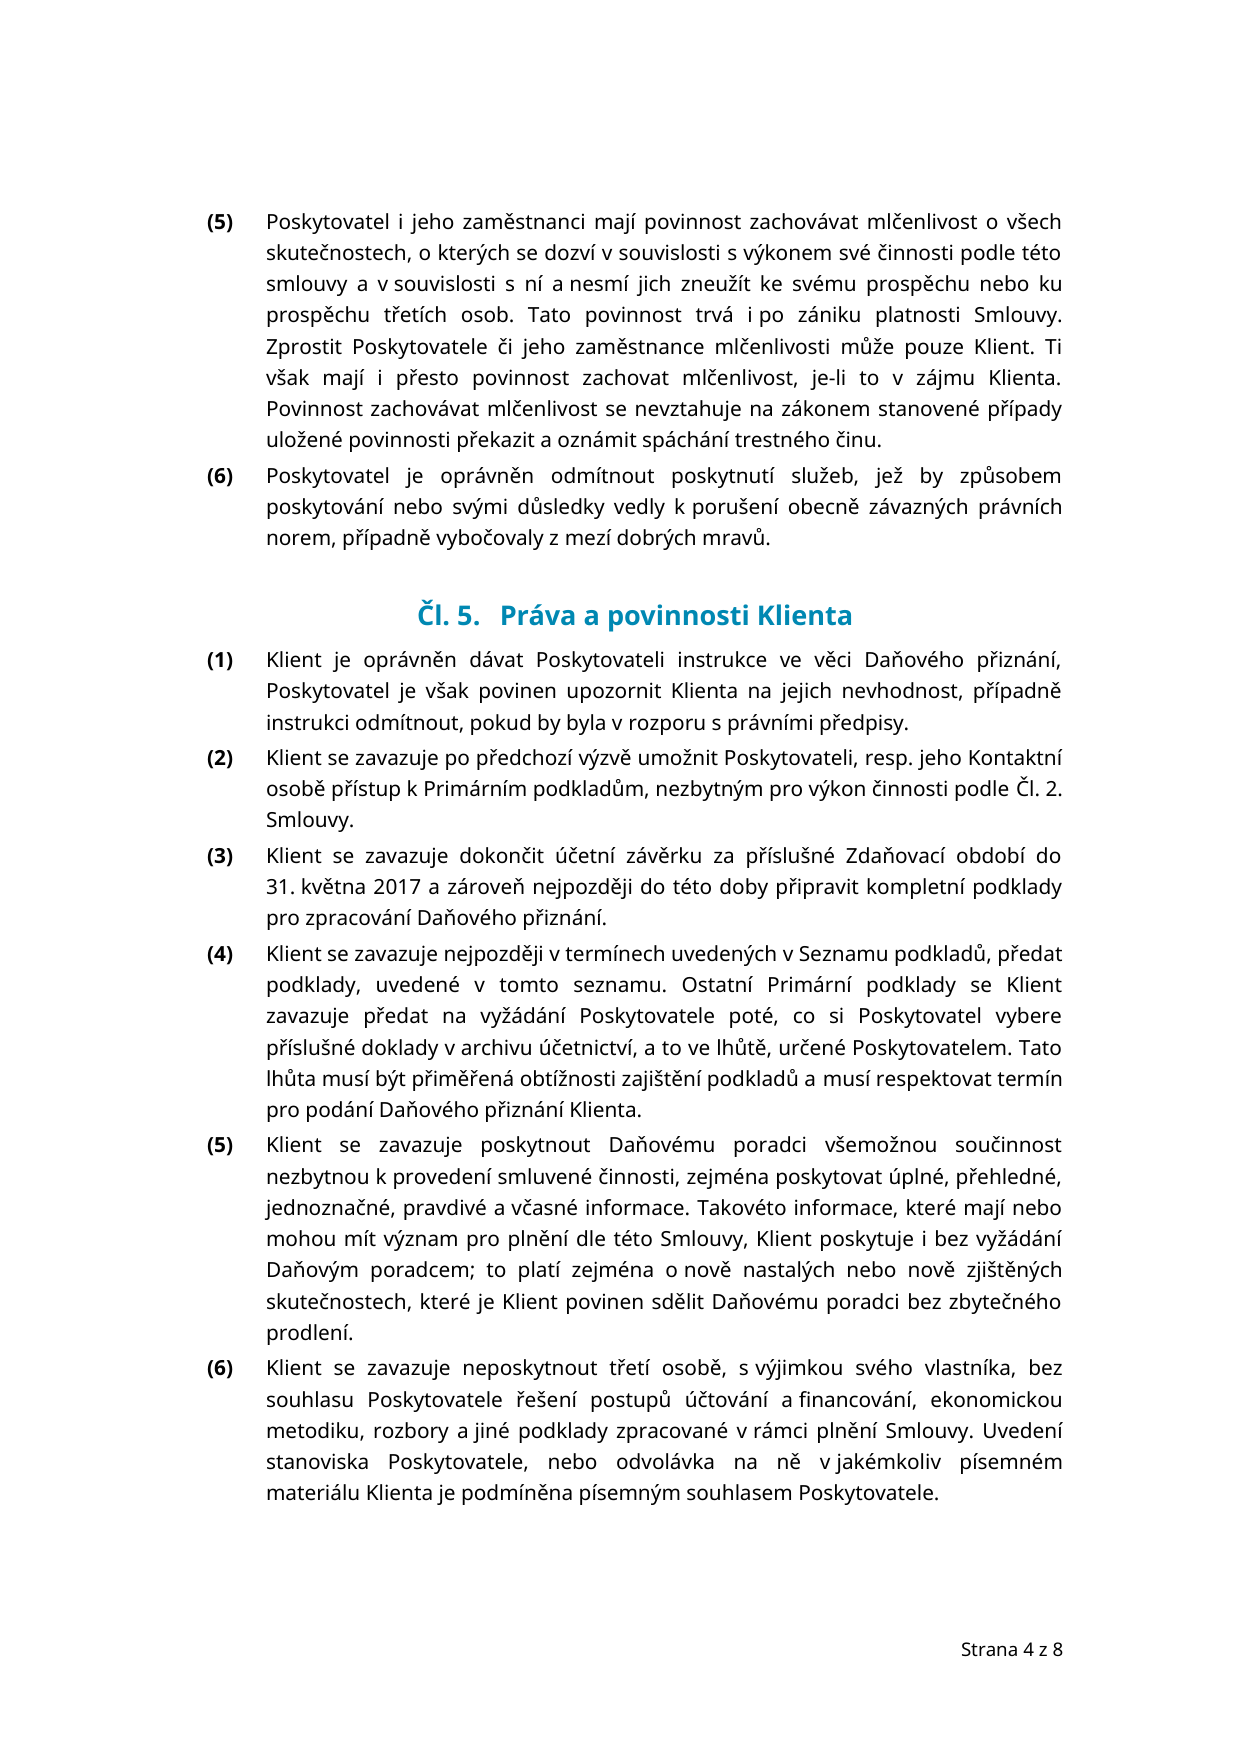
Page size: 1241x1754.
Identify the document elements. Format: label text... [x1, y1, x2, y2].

list Klient je oprávněn dávat Poskytovateli instrukce ve věci Daňového přiznání, Poskytovatel je však povinen upozornit Klienta na jejich nevhodnost, případně instrukci odmítnout, pokud by byla v rozporu s právními předpisy. [207, 645, 1063, 736]
text Klient se zavazuje nejpozději v termínech uvedených v Seznamu podkladů, předat podklady, uvedené v tomto seznamu. Ostatní Primární podklady se Klient zavazuje předat na vyžádání Poskytovatele poté, co si Poskytovatel vybere příslušné doklady v archivu účetnictví, a to ve lhůtě, určené Poskytovatelem. Tato lhůta musí být přiměřená obtížnosti zajištění podkladů a musí respektovat termín pro podání Daňového přiznání Klienta. [207, 939, 1063, 1124]
text Poskytovatel je oprávněn odmítnout poskytnutí služeb, jež by způsobem poskytování nebo svými důsledky vedly k porušení obecně závazných právních norem, případně vybočovaly z mezí dobrých mravů. [207, 461, 1063, 552]
text Klient se zavazuje po předchozí výzvě umožnit Poskytovateli, resp. jeho Kontaktní osobě přístup k Primárním podkladům, nezbytným pro výkon činnosti podle Čl. 2. Smlouvy. [207, 743, 1063, 834]
text Klient se zavazuje dokončit účetní závěrku za příslušné Zdaňovací období do 31. května 2017 a zároveň nejpozději do této doby připravit kompletní podklady pro zpracování Daňového přiznání. [207, 841, 1063, 932]
text Klient se zavazuje poskytnout Daňovému poradci všemožnou součinnost nezbytnou k provedení smluvené činnosti, zejména poskytovat úplné, přehledné, jednoznačné, pravdivé a včasné informace. Takovéto informace, které mají nebo mohou mít význam pro plnění dle této Smlouvy, Klient poskytuje i bez vyžádání Daňovým poradcem; to platí zejména o nově nastalých nebo nově zjištěných skutečnostech, které je Klient povinen sdělit Daňovému poradci bez zbytečného prodlení. [207, 1131, 1063, 1347]
subtitle Práva a povinnosti Klienta [207, 596, 1063, 633]
text Klient se zavazuje neposkytnout třetí osobě, s výjimkou svého vlastníka, bez souhlasu Poskytovatele řešení postupů účtování a financování, ekonomickou metodiku, rozbory a jiné podklady zpracované v rámci plnění Smlouvy. Uvedení stanoviska Poskytovatele, nebo odvolávka na ně v jakémkoliv písemném materiálu Klienta je podmíněna písemným souhlasem Poskytovatele. [207, 1353, 1063, 1507]
text Poskytovatel i jeho zaměstnanci mají povinnost zachovávat mlčenlivost o všech skutečnostech, o kterých se dozví v souvislosti s výkonem své činnosti podle této smlouvy a v souvislosti s ní a nesmí jich zneužít ke svému prospěchu nebo ku prospěchu třetích osob. Tato povinnost trvá i po zániku platnosti Smlouvy. Zprostit Poskytovatele či jeho zaměstnance mlčenlivosti může pouze Klient. Ti však mají i přesto povinnost zachovat mlčenlivost, je-li to v zájmu Klienta. Povinnost zachovávat mlčenlivost se nevztahuje na zákonem stanovené případy uložené povinnosti překazit a oznámit spáchání trestného činu. [207, 207, 1063, 454]
